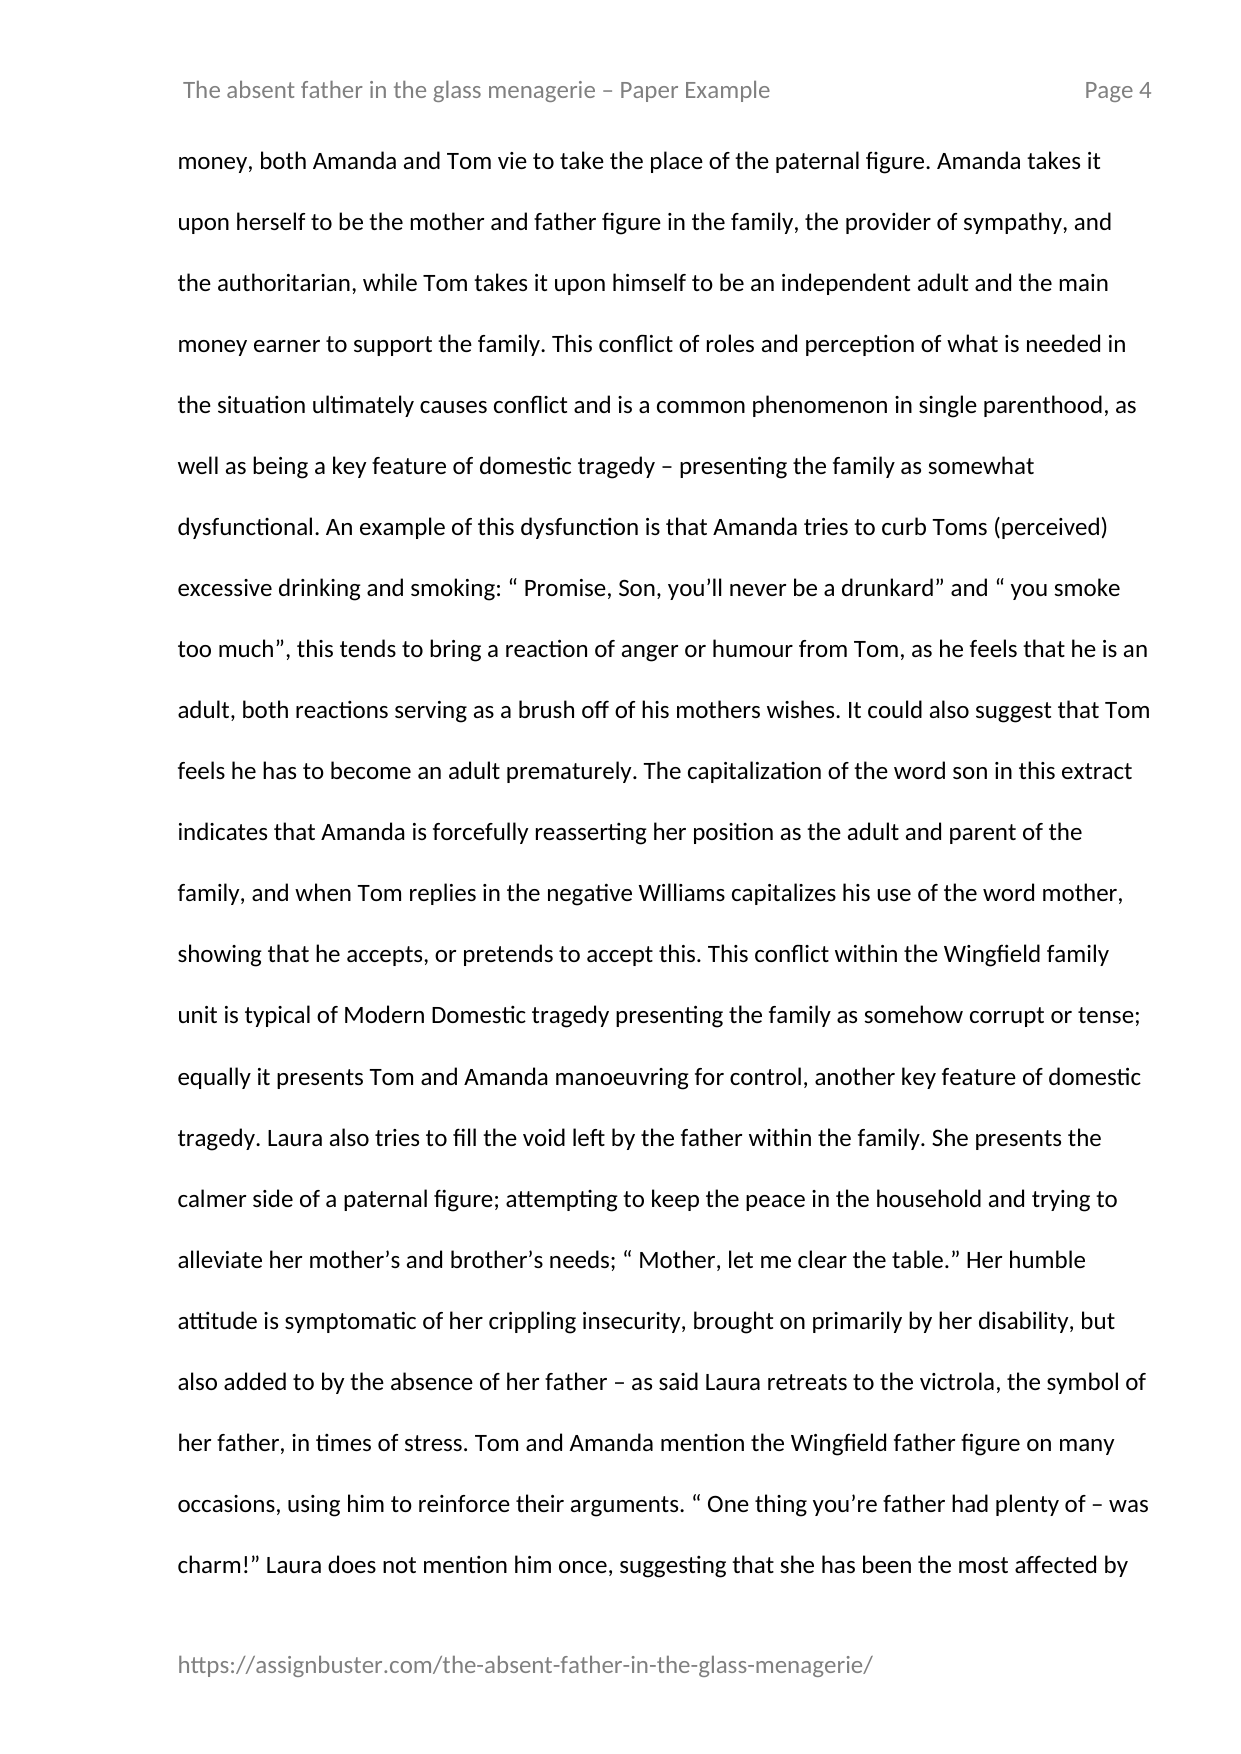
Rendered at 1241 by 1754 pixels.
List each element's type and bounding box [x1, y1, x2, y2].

text [177, 145, 1152, 1579]
